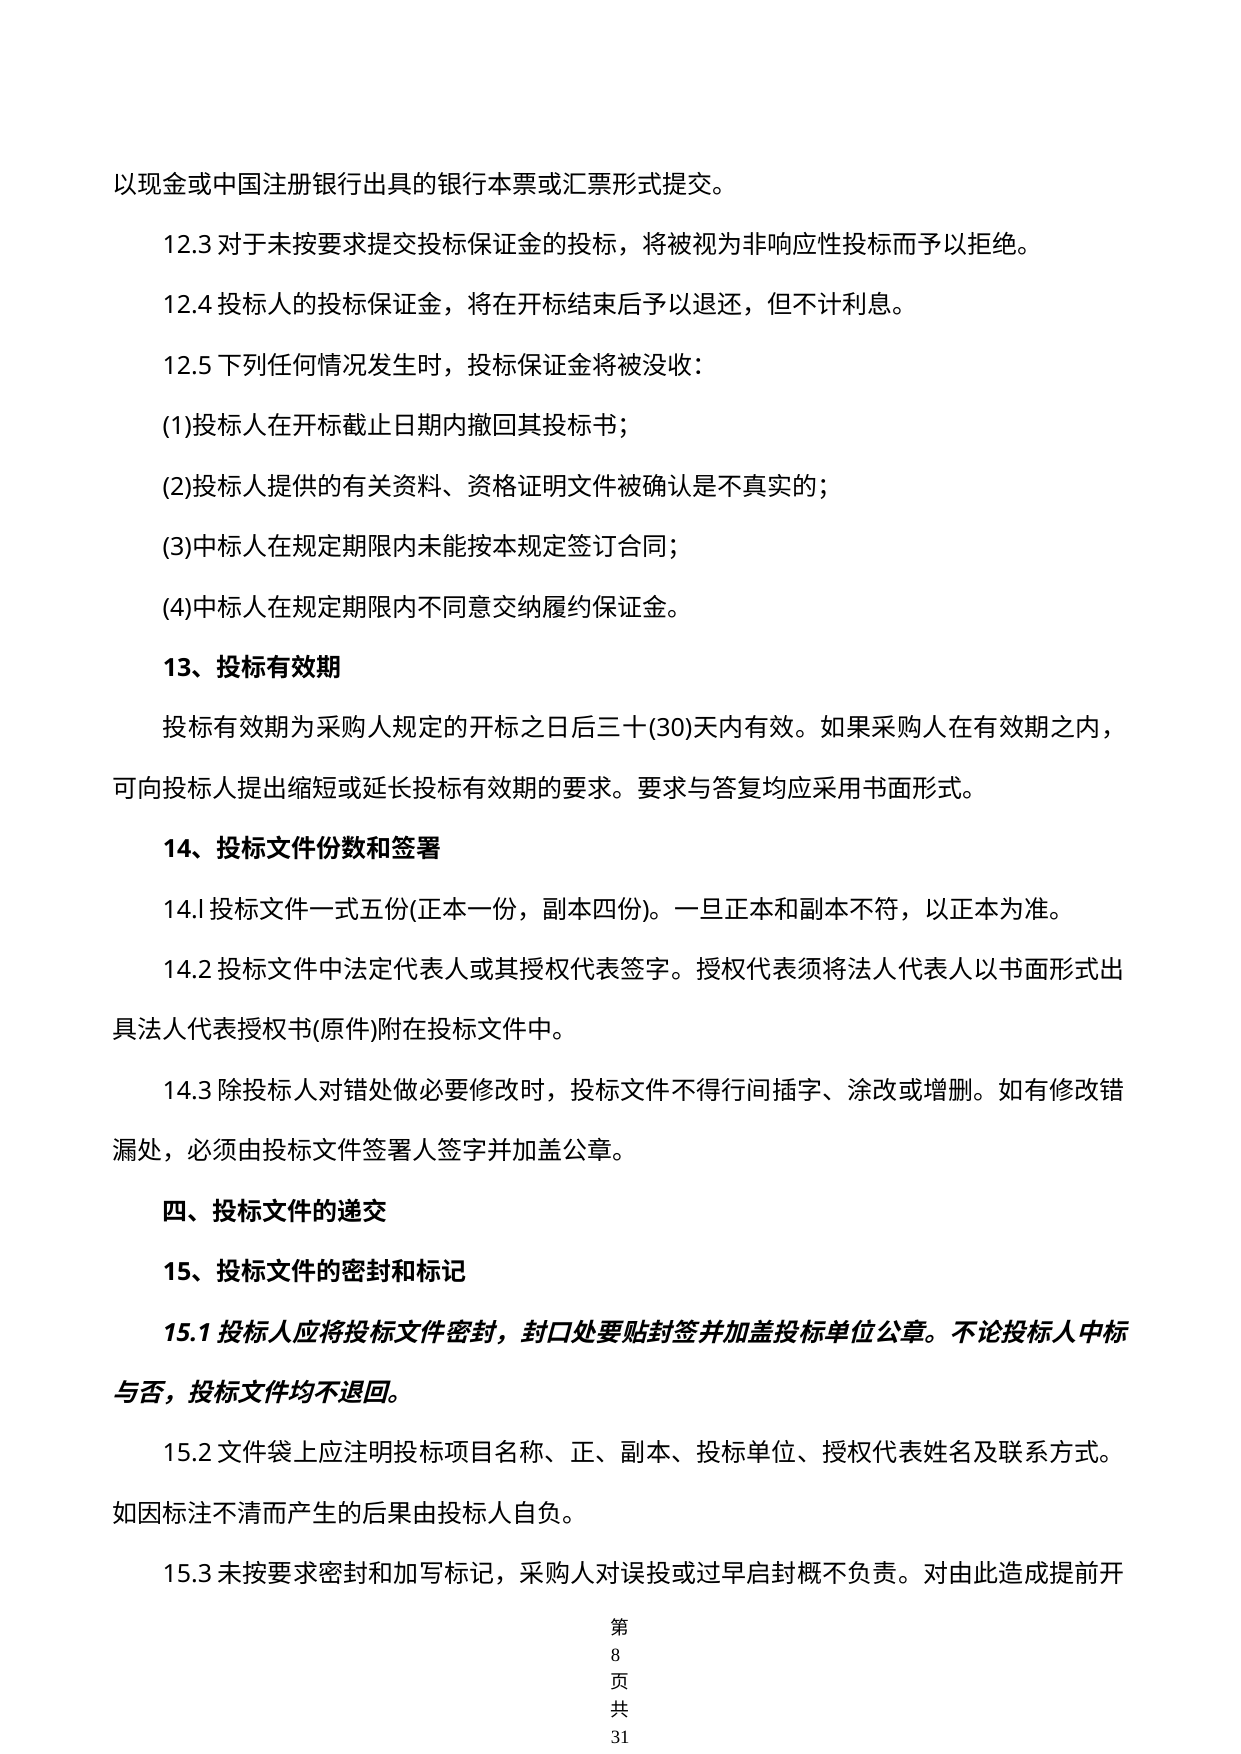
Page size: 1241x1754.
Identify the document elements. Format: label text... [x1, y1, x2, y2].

text 14.2投标文件中法定代表人或其授权代表签字。授权代表须将法人代表人以书面形式出具法人代表授权书(原件)附在投标文件中。 [112, 937, 1128, 1058]
text 13、投标有效期 [112, 635, 1128, 696]
text (1)投标人在开标截止日期内撤回其投标书； [112, 394, 1128, 454]
text 投标有效期为采购人规定的开标之日后三十(30)天内有效。如果采购人在有效期之内，可向投标人提出缩短或延长投标有效期的要求。要求与答复均应采用书面形式。 [112, 696, 1128, 817]
text (2)投标人提供的有关资料、资格证明文件被确认是不真实的； [112, 454, 1128, 514]
text 14.3除投标人对错处做必要修改时，投标文件不得行间插字、涂改或增删。如有修改错漏处，必须由投标文件签署人签字并加盖公章。 [112, 1058, 1128, 1179]
text 15、投标文件的密封和标记 [112, 1239, 1128, 1300]
text 12.5下列任何情况发生时，投标保证金将被没收： [112, 333, 1128, 394]
text 15.1投标人应将投标文件密封，封口处要贴封签并加盖投标单位公章。不论投标人中标与否，投标文件均不退回。 [112, 1300, 1128, 1421]
text 12.3对于未按要求提交投标保证金的投标，将被视为非响应性投标而予以拒绝。 [112, 212, 1128, 273]
text 12.4投标人的投标保证金，将在开标结束后予以退还，但不计利息。 [112, 273, 1128, 333]
text 14.l投标文件一式五份(正本一份，副本四份)。一旦正本和副本不符，以正本为准。 [112, 877, 1128, 937]
text (4)中标人在规定期限内不同意交纳履约保证金。 [112, 575, 1128, 635]
text (3)中标人在规定期限内未能按本规定签订合同； [112, 514, 1128, 575]
text 14、投标文件份数和签署 [112, 817, 1128, 877]
text 四、投标文件的递交 [112, 1179, 1128, 1239]
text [112, 152, 1128, 212]
text 15.2文件袋上应注明投标项目名称、正、副本、投标单位、授权代表姓名及联系方式。如因标注不清而产生的后果由投标人自负。 [112, 1421, 1128, 1542]
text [112, 1542, 1128, 1602]
